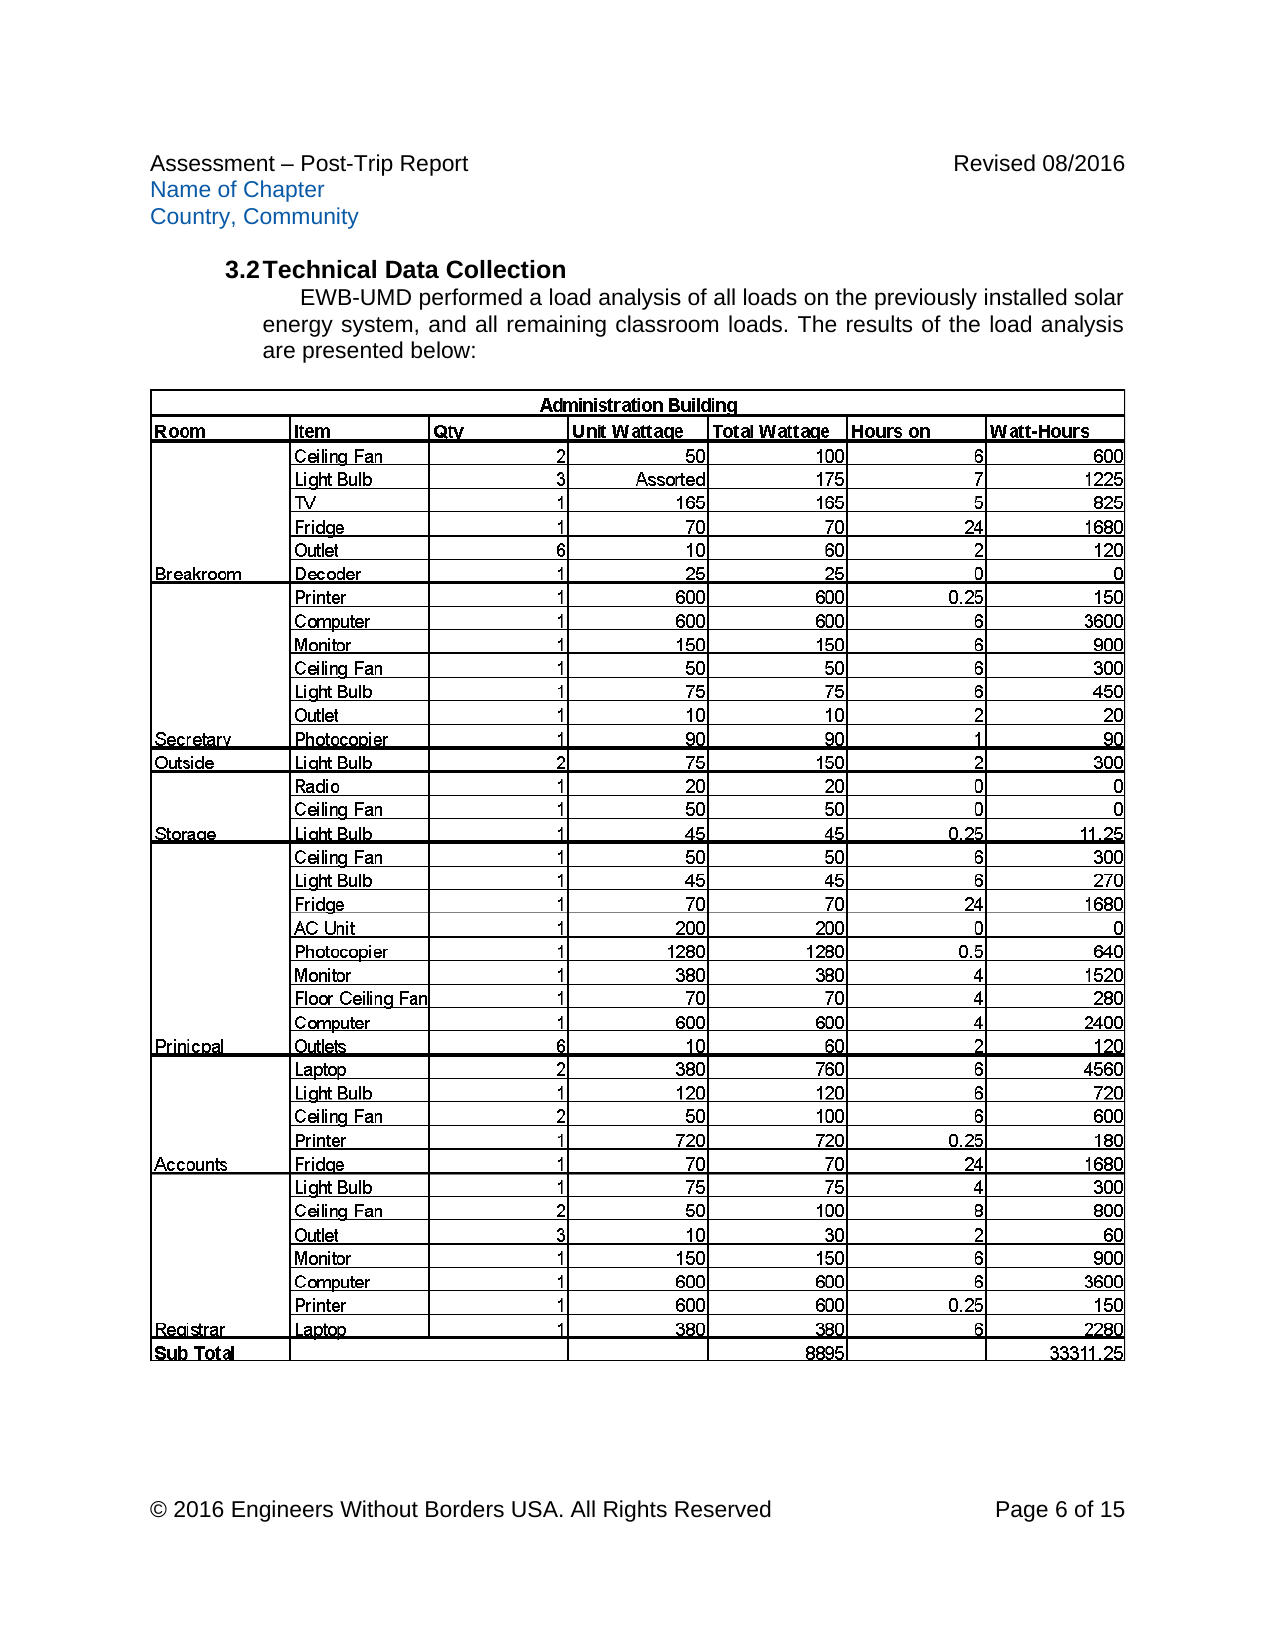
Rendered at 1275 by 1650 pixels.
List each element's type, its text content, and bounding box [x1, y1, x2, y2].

text EWB-UMD performed a load analysis of all loads on the previously installed solar energy system, and all remaining classroom loads. The results of the load analysis are presented below: [262, 284, 1125, 363]
picture [150, 389, 1125, 1361]
subtitle Technical Data Collection [225, 255, 1125, 284]
